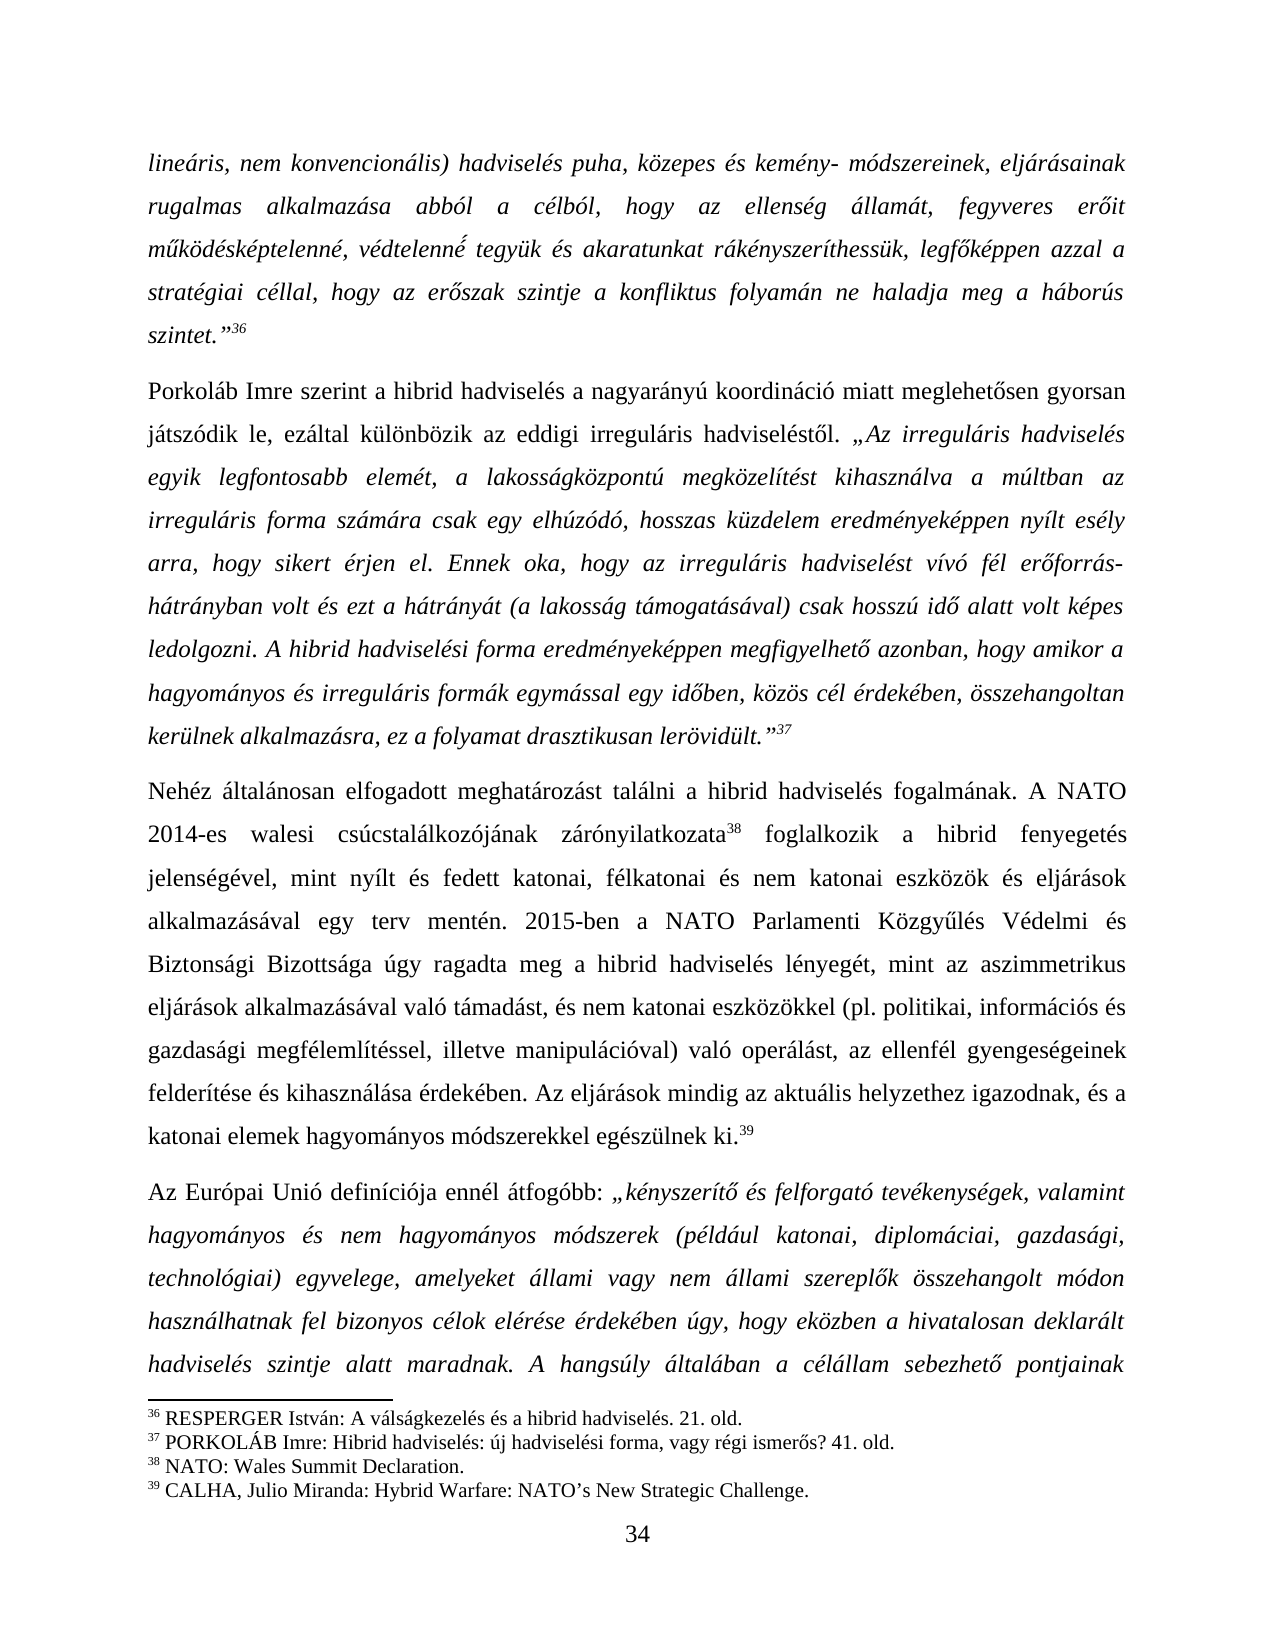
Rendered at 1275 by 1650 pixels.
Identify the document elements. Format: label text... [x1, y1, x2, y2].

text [148, 148, 1127, 349]
text Porkoláb Imre szerint a hibrid hadviselés a nagyarányú koordináció miatt meglehetősen gyorsan játszódik le, ezáltal különbözik az eddigi irreguláris hadviseléstől. „Az irreguláris hadviselés egyik legfontosabb elemét, a lakosságközpontú megközelítést kihasználva a múltban az irreguláris forma számára csak egy elhúzódó, hosszas küzdelem eredményeképpen nyílt esély arra, hogy sikert érjen el. Ennek oka, hogy az irreguláris hadviselést vívó fél erőforrás-hátrányban volt és ezt a hátrányát (a lakosság támogatásával) csak hosszú idő alatt volt képes ledolgozni. A hibrid hadviselési forma eredményeképpen megfigyelhető azonban, hogy amikor a hagyományos és irreguláris formák egymással egy időben, közös cél érdekében, összehangoltan kerülnek alkalmazásra, ez a folyamat drasztikusan lerövidült.” [148, 376, 1127, 749]
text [148, 1177, 1127, 1378]
text Nehéz általánosan elfogadott meghatározást találni a hibrid hadviselés fogalmának. A NATO 2014-es walesi csúcstalálkozójának zárónyilatkozata foglalkozik a hibrid fenyegetés jelenségével, mint nyílt és fedett katonai, félkatonai és nem katonai eszközök és eljárások alkalmazásával egy terv mentén. 2015-ben a NATO Parlamenti Közgyűlés Védelmi és Biztonsági Bizottsága úgy ragadta meg a hibrid hadviselés lényegét, mint az aszimmetrikus eljárások alkalmazásával való támadást, és nem katonai eszközökkel (pl. politikai, információs és gazdasági megfélemlítéssel, illetve manipulációval) való operálást, az ellenfél gyengeségeinek felderítése és kihasználása érdekében. Az eljárások mindig az aktuális helyzethez igazodnak, és a katonai elemek hagyományos módszerekkel egészülnek ki. [148, 776, 1127, 1150]
